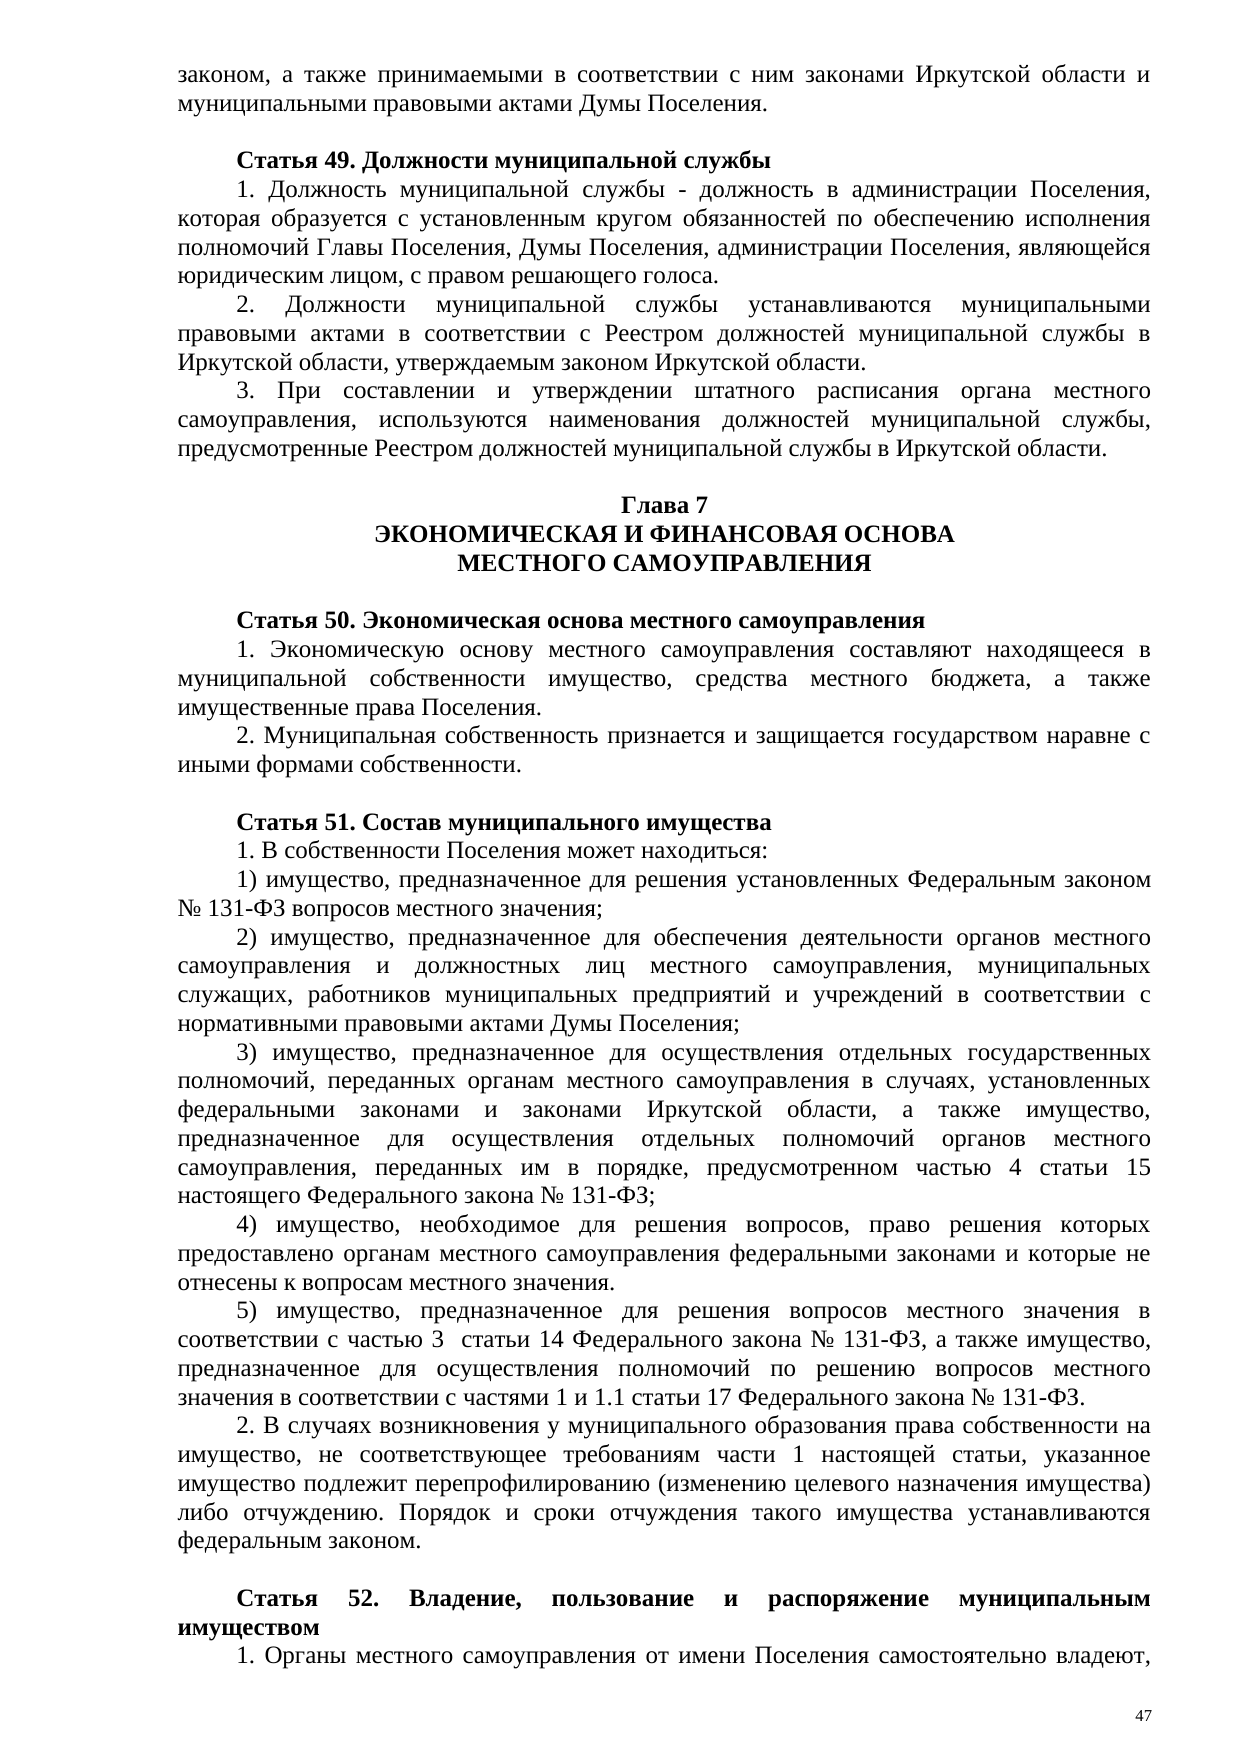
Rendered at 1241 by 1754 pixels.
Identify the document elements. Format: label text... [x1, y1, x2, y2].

text 5) имущество, предназначенное для решения вопросов местного значения в соответствии с частью 3 статьи 14 Федерального закона № 131-ФЗ, а также имущество, предназначенное для осуществления полномочий по решению вопросов местного значения в соответствии с частями 1 и 1.1 статьи 17 Федерального закона № 131-ФЗ. [177, 1295, 1152, 1410]
text Статья 49. Должности муниципальной службы [177, 145, 1152, 174]
text 2. Должности муниципальной службы устанавливаются муниципальными правовыми актами в соответствии с Реестром должностей муниципальной службы в Иркутской области, утверждаемым законом Иркутской области. [177, 289, 1152, 375]
text Статья 50. Экономическая основа местного самоуправления [177, 605, 1152, 634]
text 2. Муниципальная собственность признается и защищается государством наравне с иными формами собственности. [177, 720, 1152, 778]
text 1. В собственности Поселения может находиться: [177, 835, 1152, 864]
text 4) имущество, необходимое для решения вопросов, право решения которых предоставлено органам местного самоуправления федеральными законами и которые не отнесены к вопросам местного значения. [177, 1209, 1152, 1295]
text Статья 52. Владение, пользование и распоряжение муниципальным имуществом [177, 1583, 1152, 1640]
text 1. Должность муниципальной службы - должность в администрации Поселения, которая образуется с установленным кругом обязанностей по обеспечению исполнения полномочий Главы Поселения, Думы Поселения, администрации Поселения, являющейся юридическим лицом, с правом решающего голоса. [177, 174, 1152, 289]
text МЕСТНОГО САМОУПРАВЛЕНИЯ [177, 548, 1152, 577]
text ЭКОНОМИЧЕСКАЯ И ФИНАНСОВАЯ ОСНОВА [177, 519, 1152, 548]
text 1. Экономическую основу местного самоуправления составляют находящееся в муниципальной собственности имущество, средства местного бюджета, а также имущественные права Поселения. [177, 634, 1152, 720]
text Глава 7 [177, 490, 1152, 519]
text Статья 51. Состав муниципального имущества [177, 807, 1152, 835]
text 1) имущество, предназначенное для решения установленных Федеральным законом № 131-ФЗ вопросов местного значения; [177, 864, 1152, 922]
text 2) имущество, предназначенное для обеспечения деятельности органов местного самоуправления и должностных лиц местного самоуправления, муниципальных служащих, работников муниципальных предприятий и учреждений в соответствии с нормативными правовыми актами Думы Поселения; [177, 922, 1152, 1037]
text 3. При составлении и утверждении штатного расписания органа местного самоуправления, используются наименования должностей муниципальной службы, предусмотренные Реестром должностей муниципальной службы в Иркутской области. [177, 375, 1152, 462]
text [177, 1640, 1152, 1669]
text 2. В случаях возникновения у муниципального образования права собственности на имущество, не соответствующее требованиям части 1 настоящей статьи, указанное имущество подлежит перепрофилированию (изменению целевого назначения имущества) либо отчуждению. Порядок и сроки отчуждения такого имущества устанавливаются федеральным законом. [177, 1410, 1152, 1554]
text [177, 59, 1152, 117]
text 3) имущество, предназначенное для осуществления отдельных государственных полномочий, переданных органам местного самоуправления в случаях, установленных федеральными законами и законами Иркутской области, а также имущество, предназначенное для осуществления отдельных полномочий органов местного самоуправления, переданных им в порядке, предусмотренном частью 4 статьи 15 настоящего Федерального закона № 131-ФЗ; [177, 1037, 1152, 1209]
